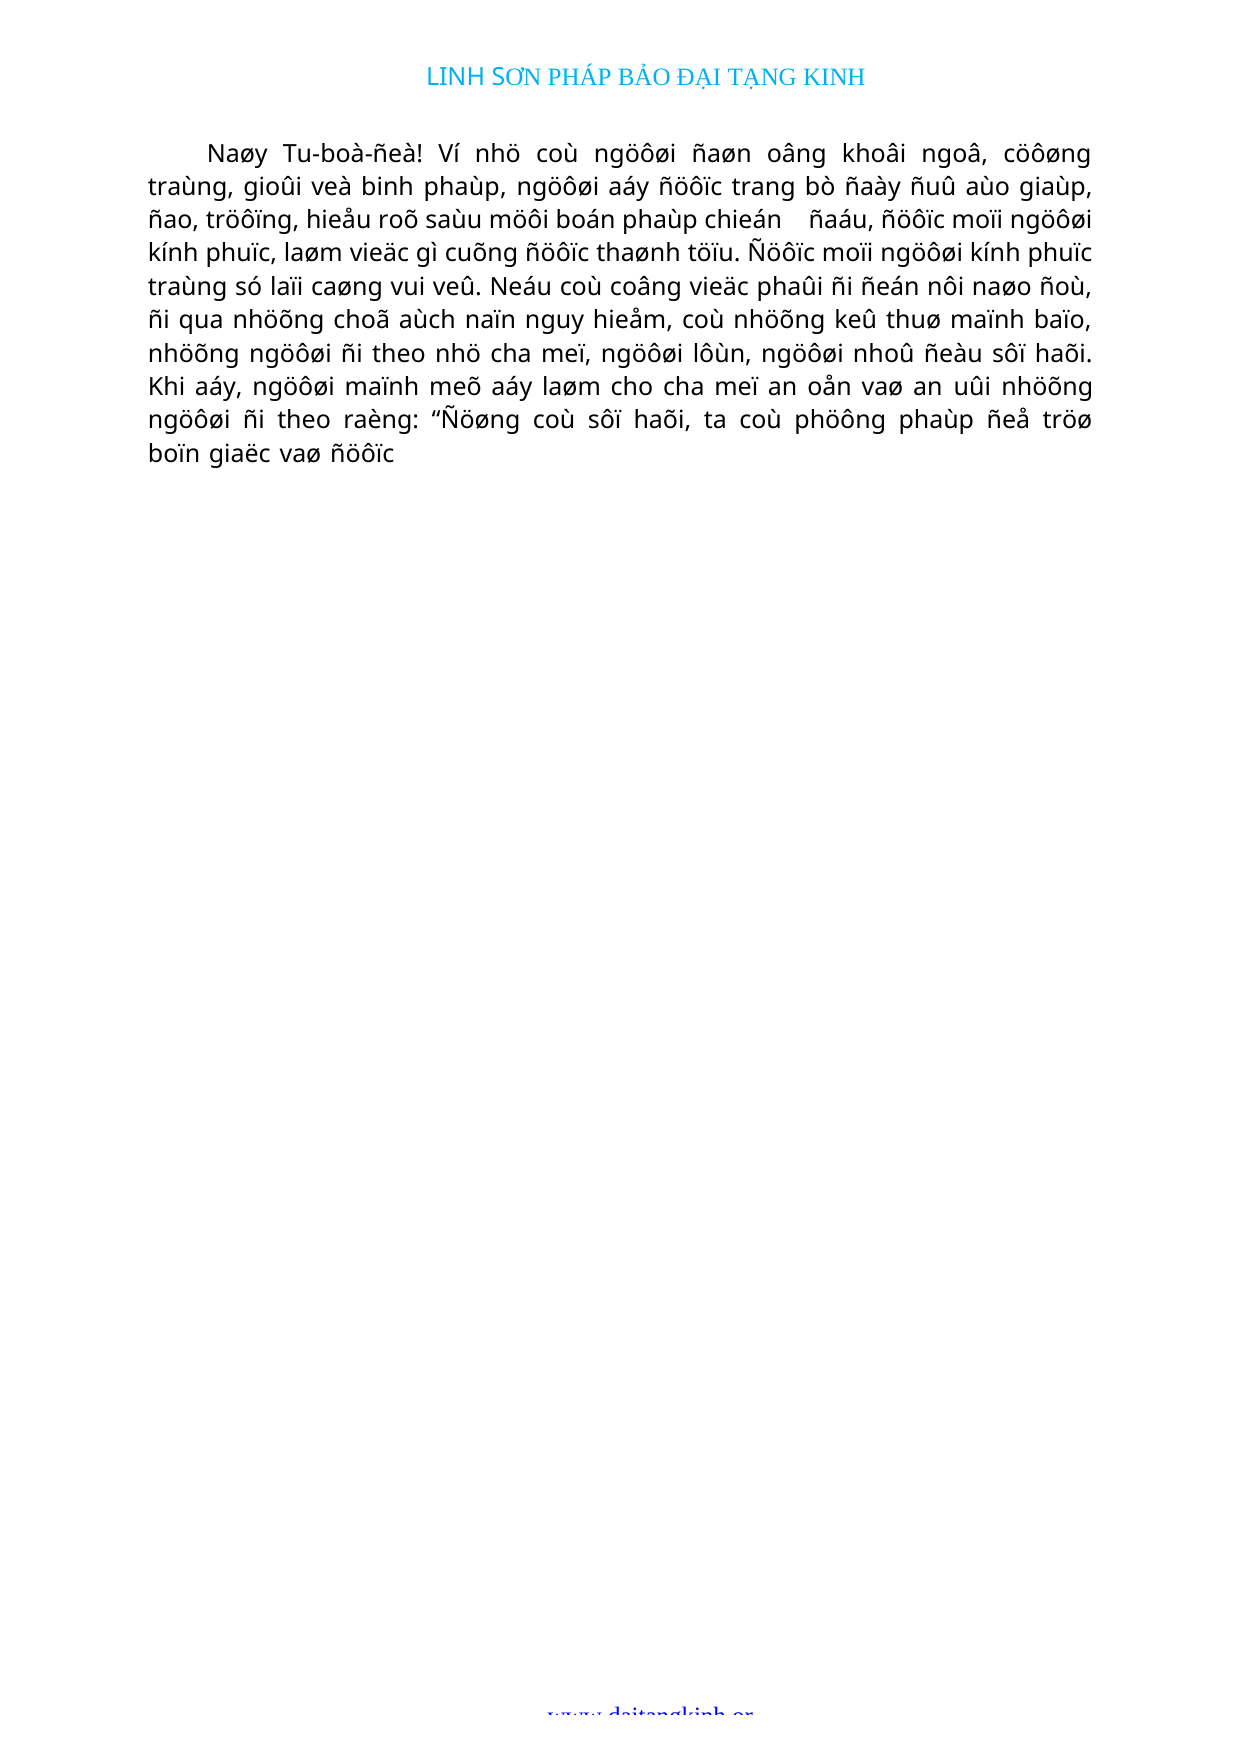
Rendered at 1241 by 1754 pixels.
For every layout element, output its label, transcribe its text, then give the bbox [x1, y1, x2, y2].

text Naøy Tu-boà-ñeà! Ví nhö coù ngöôøi ñaøn oâng khoâi ngoâ, cöôøng traùng, gioûi veà binh phaùp, ngöôøi aáy ñöôïc trang bò ñaày ñuû aùo giaùp, ñao, tröôïng, hieåu roõ saùu möôi boán phaùp chieán ñaáu, ñöôïc moïi ngöôøi kính phuïc, laøm vieäc gì cuõng ñöôïc thaønh töïu. Ñöôïc moïi ngöôøi kính phuïc traùng só laïi caøng vui veû. Neáu coù coâng vieäc phaûi ñi ñeán nôi naøo ñoù, ñi qua nhöõng choã aùch naïn nguy hieåm, coù nhöõng keû thuø maïnh baïo, nhöõng ngöôøi ñi theo nhö cha meï, ngöôøi lôùn, ngöôøi nhoû ñeàu sôï haõi. Khi aáy, ngöôøi maïnh meõ aáy laøm cho cha meï an oån vaø an uûi nhöõng ngöôøi ñi theo raèng: “Ñöøng coù sôï haõi, ta coù phöông phaùp ñeå tröø boïn giaëc vaø ñöôïc [148, 135, 1093, 470]
